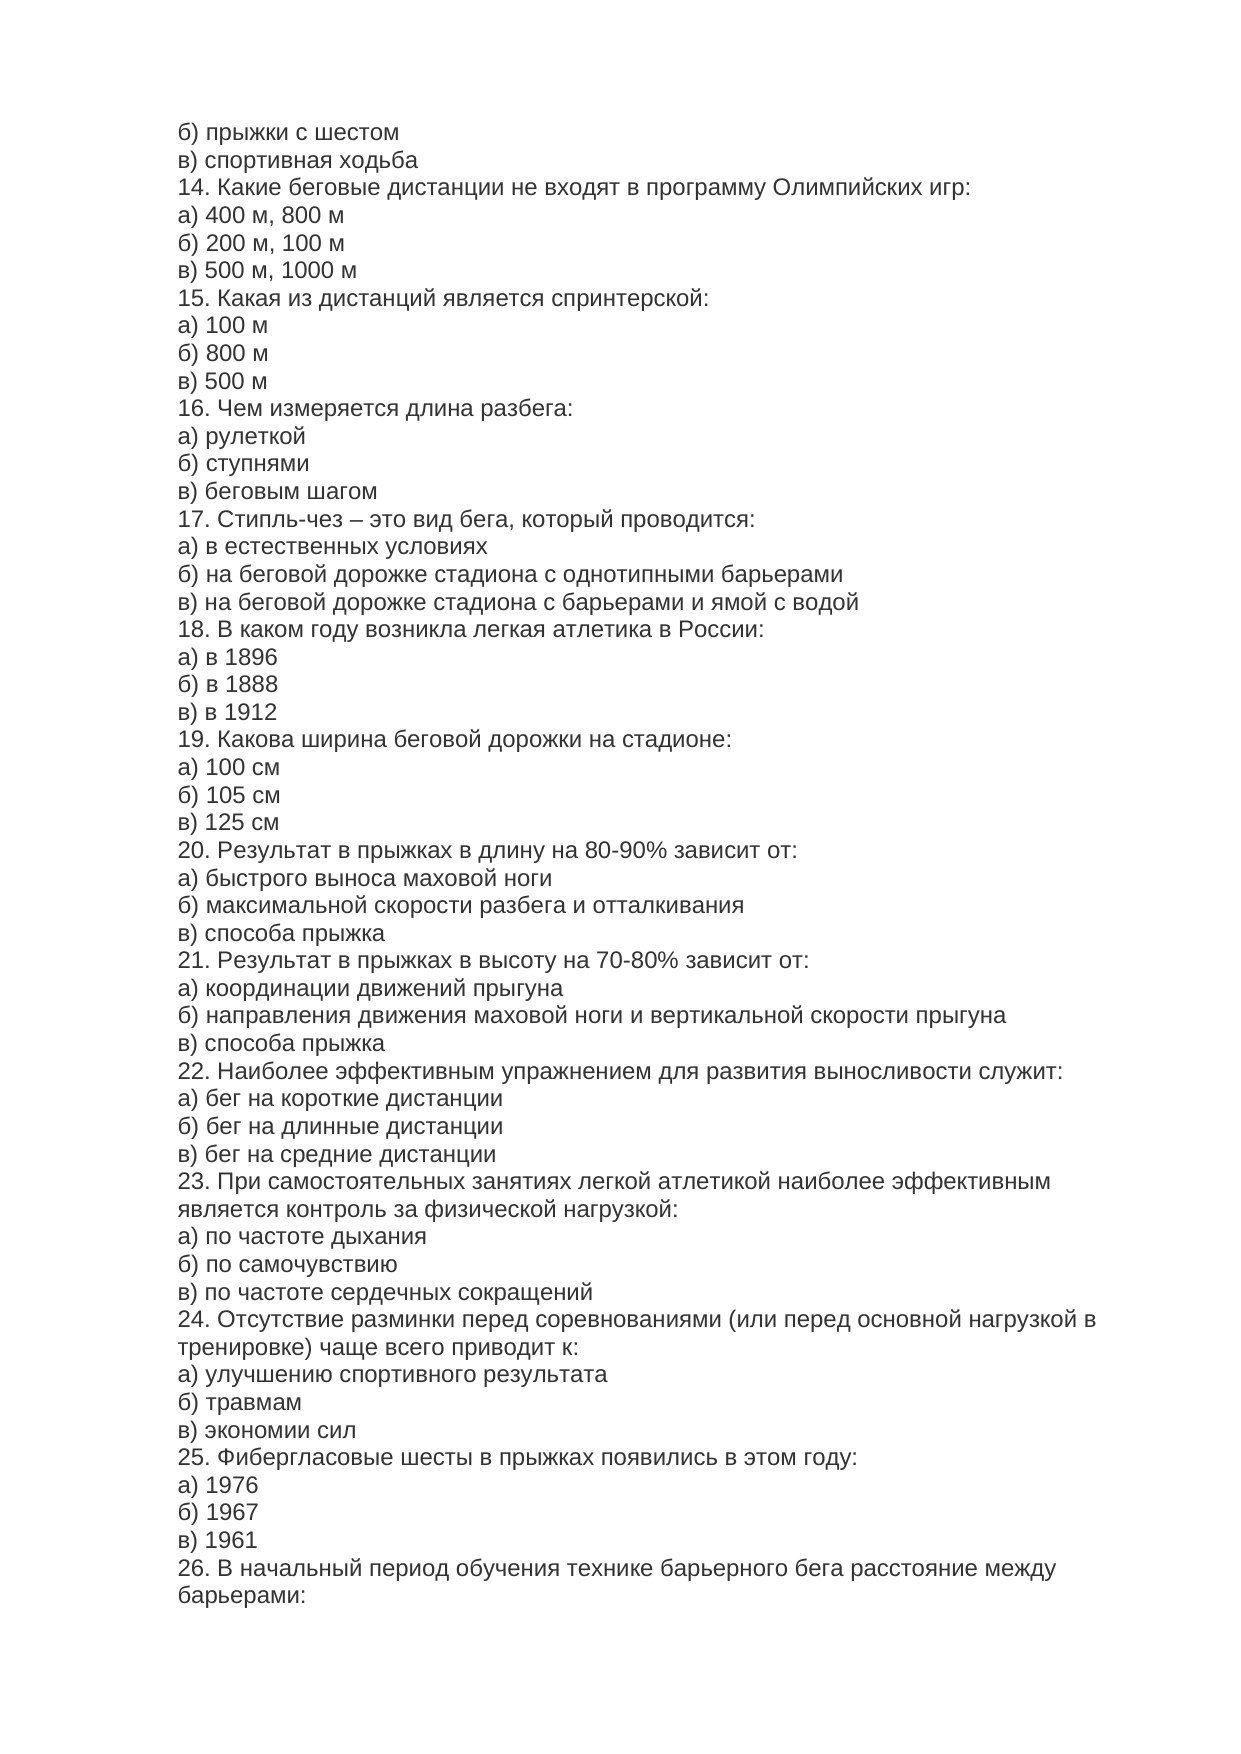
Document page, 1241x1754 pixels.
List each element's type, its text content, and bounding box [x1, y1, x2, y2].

text а) 1976 [177, 1471, 1152, 1498]
text а) в 1896 [177, 643, 1152, 670]
text б) бег на длинные дистанции [177, 1112, 1152, 1139]
text б) максимальной скорости разбега и отталкивания [177, 891, 1152, 919]
text 23. При самостоятельных занятиях легкой атлетикой наиболее эффективным является контроль за физической нагрузкой: [177, 1167, 1152, 1222]
text а) 100 см [177, 753, 1152, 781]
text а) улучшению спортивного результата [177, 1360, 1152, 1388]
text а) 100 м [177, 311, 1152, 339]
text 24. Отсутствие разминки перед соревнованиями (или перед основной нагрузкой в тренировке) чаще всего приводит к: [177, 1305, 1152, 1360]
text 19. Какова ширина беговой дорожки на стадионе: [177, 725, 1152, 753]
text в) бег на средние дистанции [177, 1139, 1152, 1167]
text в) способа прыжка [177, 1029, 1152, 1057]
text б) по самочувствию [177, 1250, 1152, 1277]
text 15. Какая из дистанций является спринтерской: [177, 284, 1152, 311]
text в) спортивная ходьба [177, 146, 1152, 173]
text в) 500 м [177, 367, 1152, 394]
text б) 200 м, 100 м [177, 228, 1152, 256]
text 22. Наиболее эффективным упражнением для развития выносливости служит: [177, 1057, 1152, 1084]
text 16. Чем измеряется длина разбега: [177, 394, 1152, 422]
text 17. Стипль-чез – это вид бега, который проводится: [177, 504, 1152, 532]
text 20. Результат в прыжках в длину на 80-90% зависит от: [177, 836, 1152, 863]
text б) на беговой дорожке стадиона с однотипными барьерами [177, 560, 1152, 587]
text б) в 1888 [177, 670, 1152, 698]
text 25. Фибергласовые шесты в прыжках появились в этом году: [177, 1443, 1152, 1471]
text в) 1961 [177, 1526, 1152, 1553]
text б) ступнями [177, 449, 1152, 477]
text в) способа прыжка [177, 919, 1152, 946]
text б) травмам [177, 1388, 1152, 1416]
text в) экономии сил [177, 1416, 1152, 1443]
text а) быстрого выноса маховой ноги [177, 863, 1152, 891]
text 18. В каком году возникла легкая атлетика в России: [177, 615, 1152, 643]
text б) 105 см [177, 781, 1152, 808]
text а) рулеткой [177, 422, 1152, 449]
text а) бег на короткие дистанции [177, 1084, 1152, 1112]
text 14. Какие беговые дистанции не входят в программу Олимпийских игр: [177, 173, 1152, 201]
text в) на беговой дорожке стадиона с барьерами и ямой с водой [177, 587, 1152, 615]
text 26. В начальный период обучения технике барьерного бега расстояние между барьерами: [177, 1553, 1152, 1609]
text а) по частоте дыхания [177, 1222, 1152, 1250]
text а) координации движений прыгуна [177, 974, 1152, 1001]
text б) прыжки с шестом [177, 118, 1152, 146]
text в) 500 м, 1000 м [177, 256, 1152, 284]
text в) 125 см [177, 808, 1152, 836]
text а) 400 м, 800 м [177, 201, 1152, 228]
text б) 1967 [177, 1498, 1152, 1526]
text в) беговым шагом [177, 477, 1152, 504]
text а) в естественных условиях [177, 532, 1152, 560]
text в) по частоте сердечных сокращений [177, 1277, 1152, 1305]
text 21. Результат в прыжках в высоту на 70-80% зависит от: [177, 946, 1152, 974]
text б) направления движения маховой ноги и вертикальной скорости прыгуна [177, 1001, 1152, 1029]
text б) 800 м [177, 339, 1152, 367]
text в) в 1912 [177, 698, 1152, 725]
